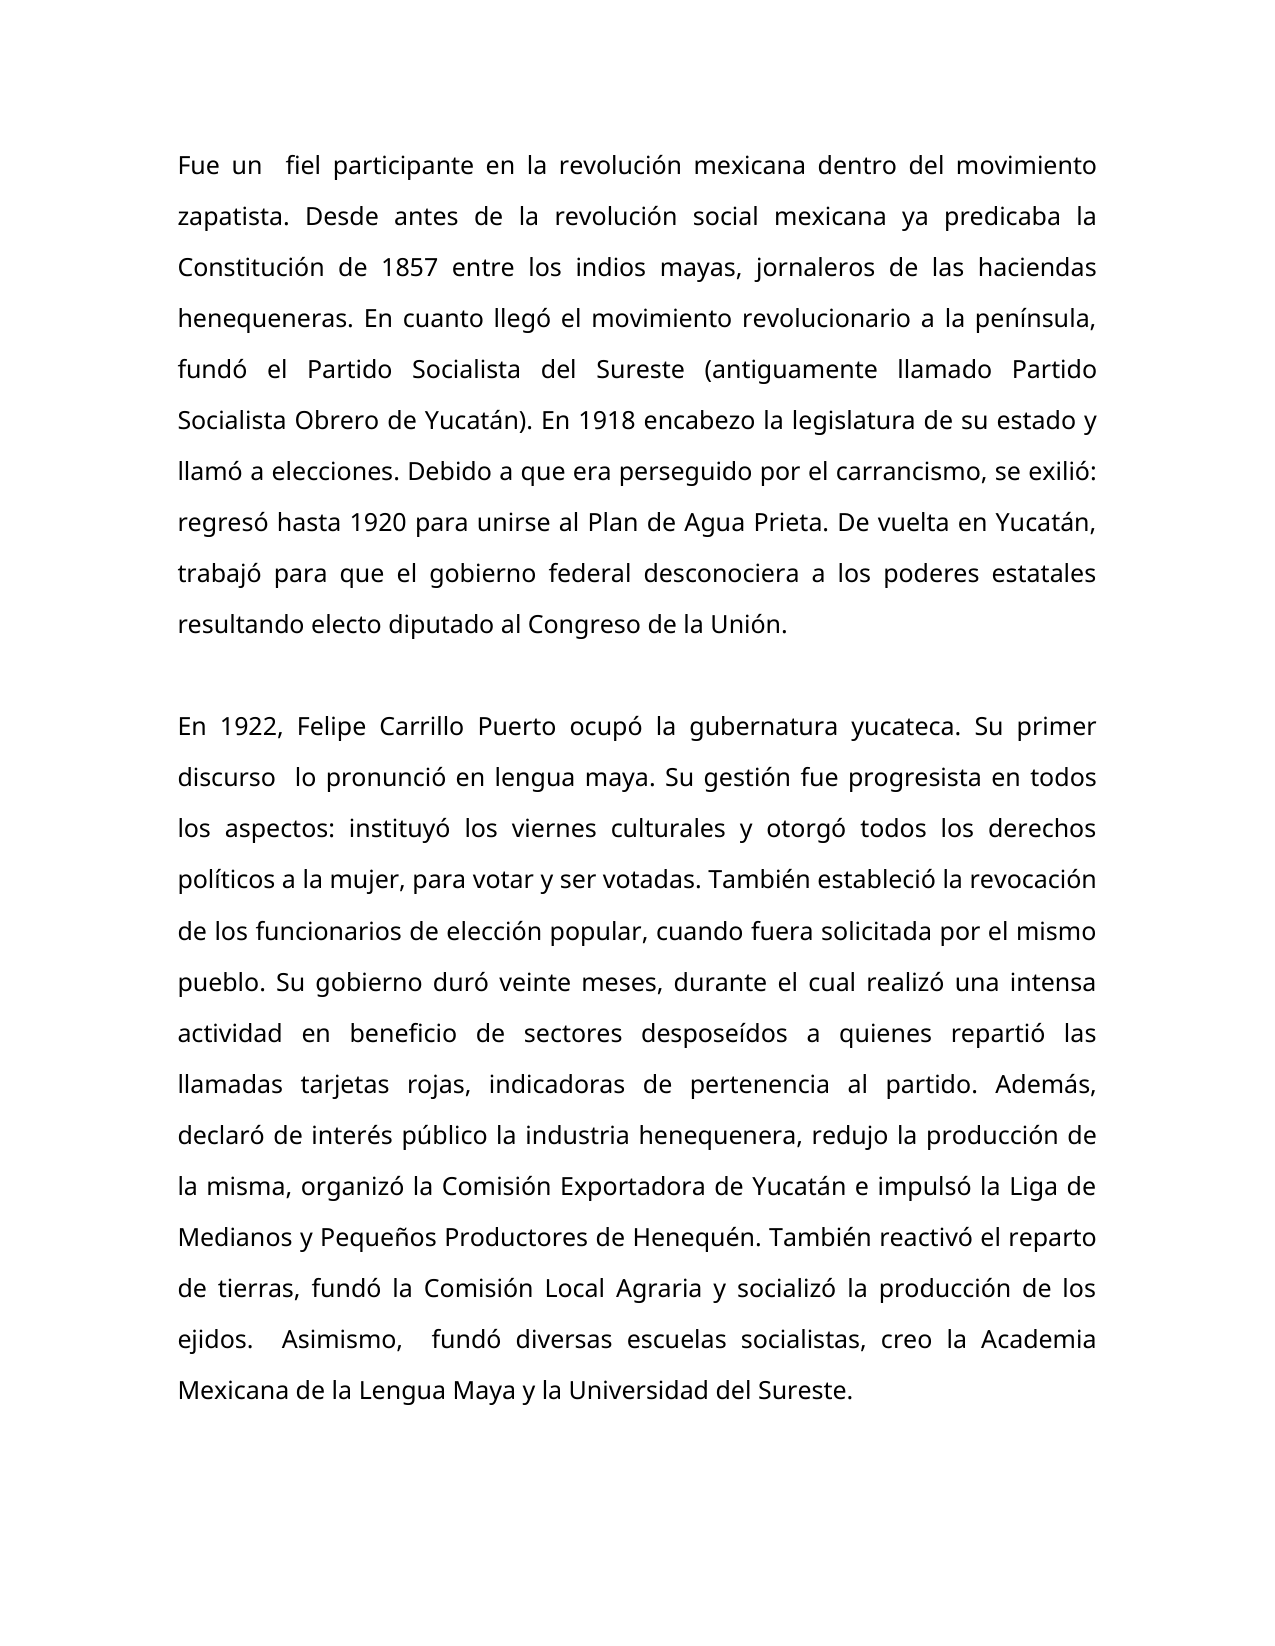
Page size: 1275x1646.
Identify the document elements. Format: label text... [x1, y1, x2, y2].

text En 1922, Felipe Carrillo Puerto ocupó la gubernatura yucateca. Su primer discurso lo pronunció en lengua maya. Su gestión fue progresista en todos los aspectos: instituyó los viernes culturales y otorgó todos los derechos políticos a la mujer, para votar y ser votadas. También estableció la revocación de los funcionarios de elección popular, cuando fuera solicitada por el mismo pueblo. Su gobierno duró veinte meses, durante el cual realizó una intensa actividad en beneficio de sectores desposeídos a quienes repartió las llamadas tarjetas rojas, indicadoras de pertenencia al partido. Además, declaró de interés público la industria henequenera, redujo la producción de la misma, organizó la Comisión Exportadora de Yucatán e impulsó la Liga de Medianos y Pequeños Productores de Henequén. También reactivó el reparto de tierras, fundó la Comisión Local Agraria y socializó la producción de los ejidos. Asimismo, fundó diversas escuelas socialistas, creo la Academia Mexicana de la Lengua Maya y la Universidad del Sureste. [177, 709, 1098, 1407]
text Fue un fiel participante en la revolución mexicana dentro del movimiento zapatista. Desde antes de la revolución social mexicana ya predicaba la Constitución de 1857 entre los indios mayas, jornaleros de las haciendas henequeneras. En cuanto llegó el movimiento revolucionario a la península, fundó el Partido Socialista del Sureste (antiguamente llamado Partido Socialista Obrero de Yucatán). En 1918 encabezo la legislatura de su estado y llamó a elecciones. Debido a que era perseguido por el carrancismo, se exilió: regresó hasta 1920 para unirse al Plan de Agua Prieta. De vuelta en Yucatán, trabajó para que el gobierno federal desconociera a los poderes estatales resultando electo diputado al Congreso de la Unión. [177, 148, 1098, 641]
